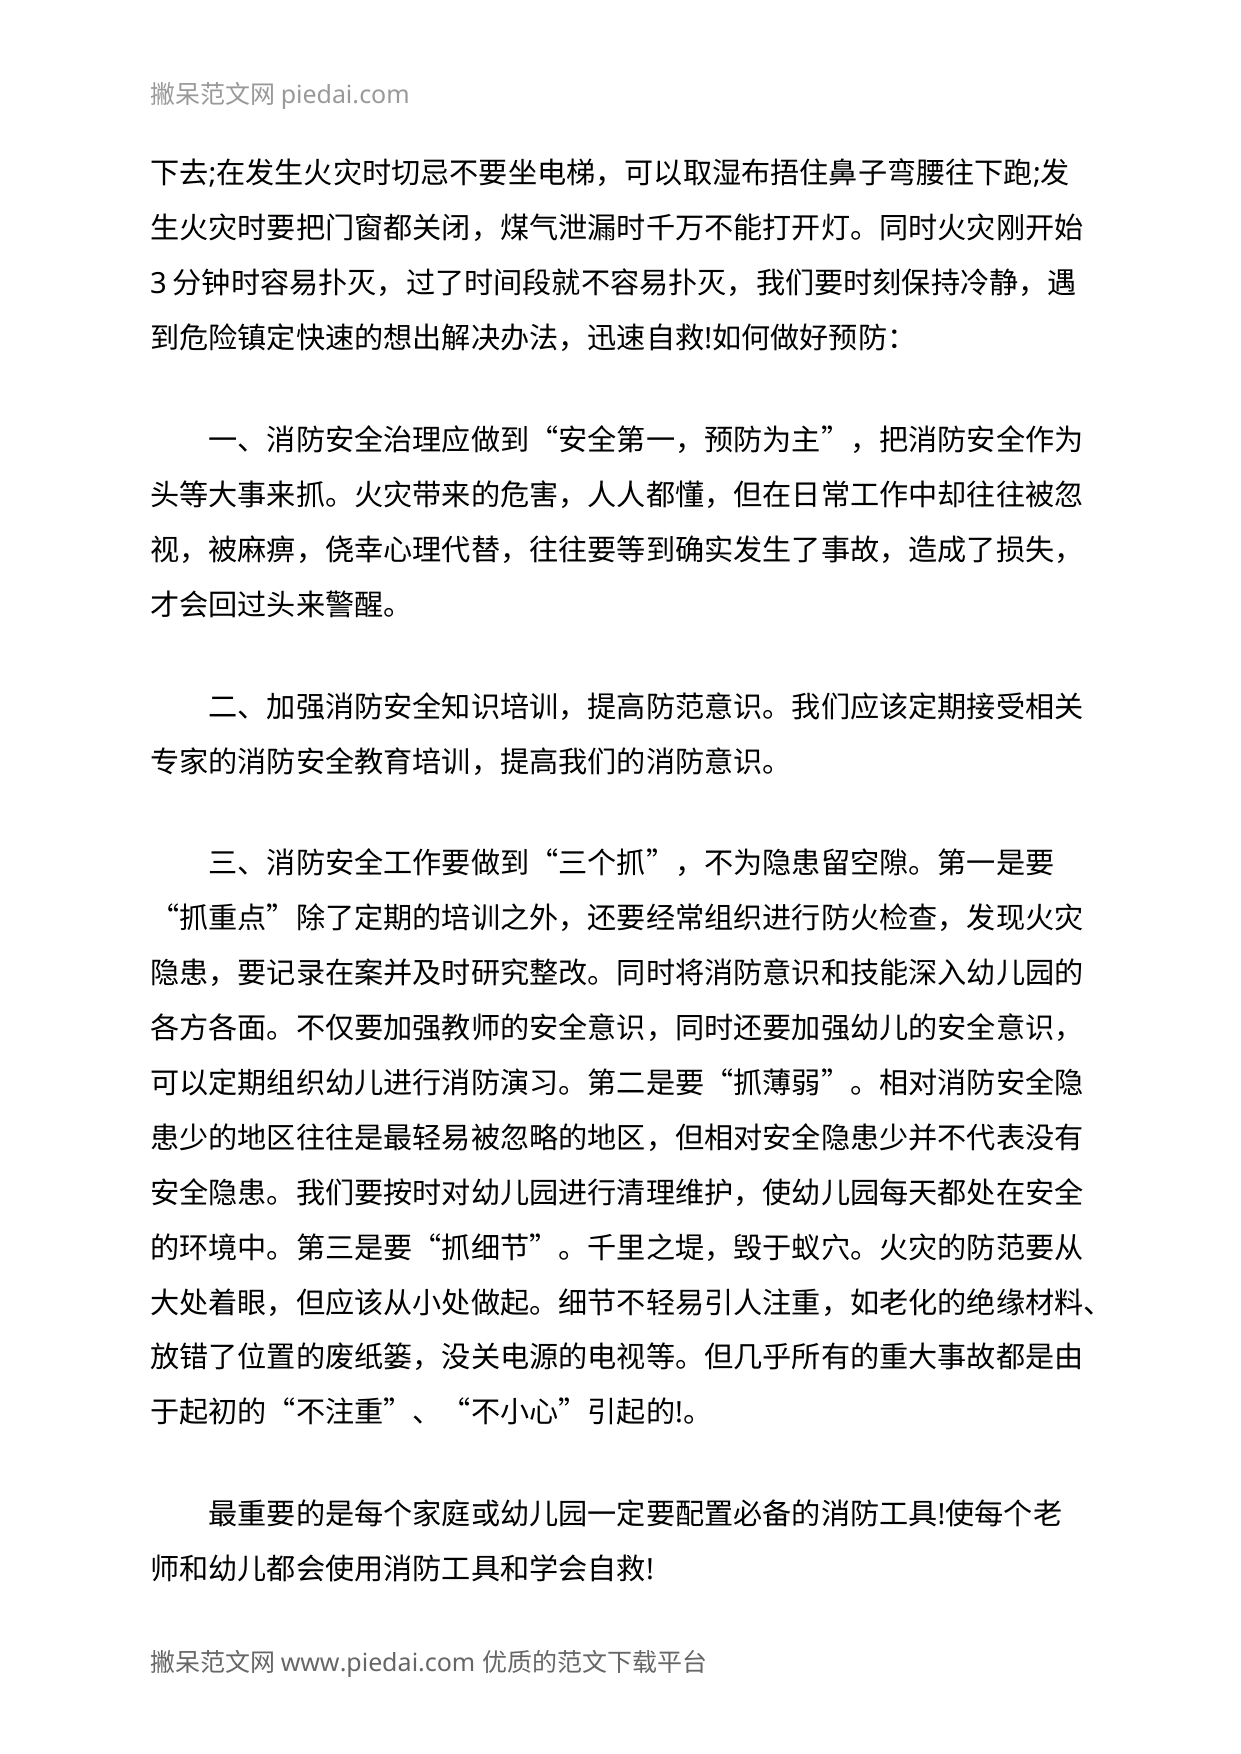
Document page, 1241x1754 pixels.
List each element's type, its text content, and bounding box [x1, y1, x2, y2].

text 一、消防安全治理应做到“安全第一，预防为主”，把消防安全作为头等大事来抓。火灾带来的危害，人人都懂，但在日常工作中却往往被忽视，被麻痹，侥幸心理代替，往往要等到确实发生了事故，造成了损失，才会回过头来警醒。 [150, 417, 1090, 624]
text 二、加强消防安全知识培训，提高防范意识。我们应该定期接受相关专家的消防安全教育培训，提高我们的消防意识。 [150, 683, 1090, 781]
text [150, 150, 1090, 357]
text 三、消防安全工作要做到“三个抓”，不为隐患留空隙。第一是要“抓重点”除了定期的培训之外，还要经常组织进行防火检查，发现火灾隐患，要记录在案并及时研究整改。同时将消防意识和技能深入幼儿园的各方各面。不仅要加强教师的安全意识，同时还要加强幼儿的安全意识，可以定期组织幼儿进行消防演习。第二是要“抓薄弱”。相对消防安全隐患少的地区往往是最轻易被忽略的地区，但相对安全隐患少并不代表没有安全隐患。我们要按时对幼儿园进行清理维护，使幼儿园每天都处在安全的环境中。第三是要“抓细节”。千里之堤，毁于蚁穴。火灾的防范要从大处着眼，但应该从小处做起。细节不轻易引人注重，如老化的绝缘材料、放错了位置的废纸篓，没关电源的电视等。但几乎所有的重大事故都是由于起初的“不注重”、“不小心”引起的!。 [150, 840, 1090, 1431]
text 最重要的是每个家庭或幼儿园一定要配置必备的消防工具!使每个老师和幼儿都会使用消防工具和学会自救! [150, 1491, 1090, 1588]
